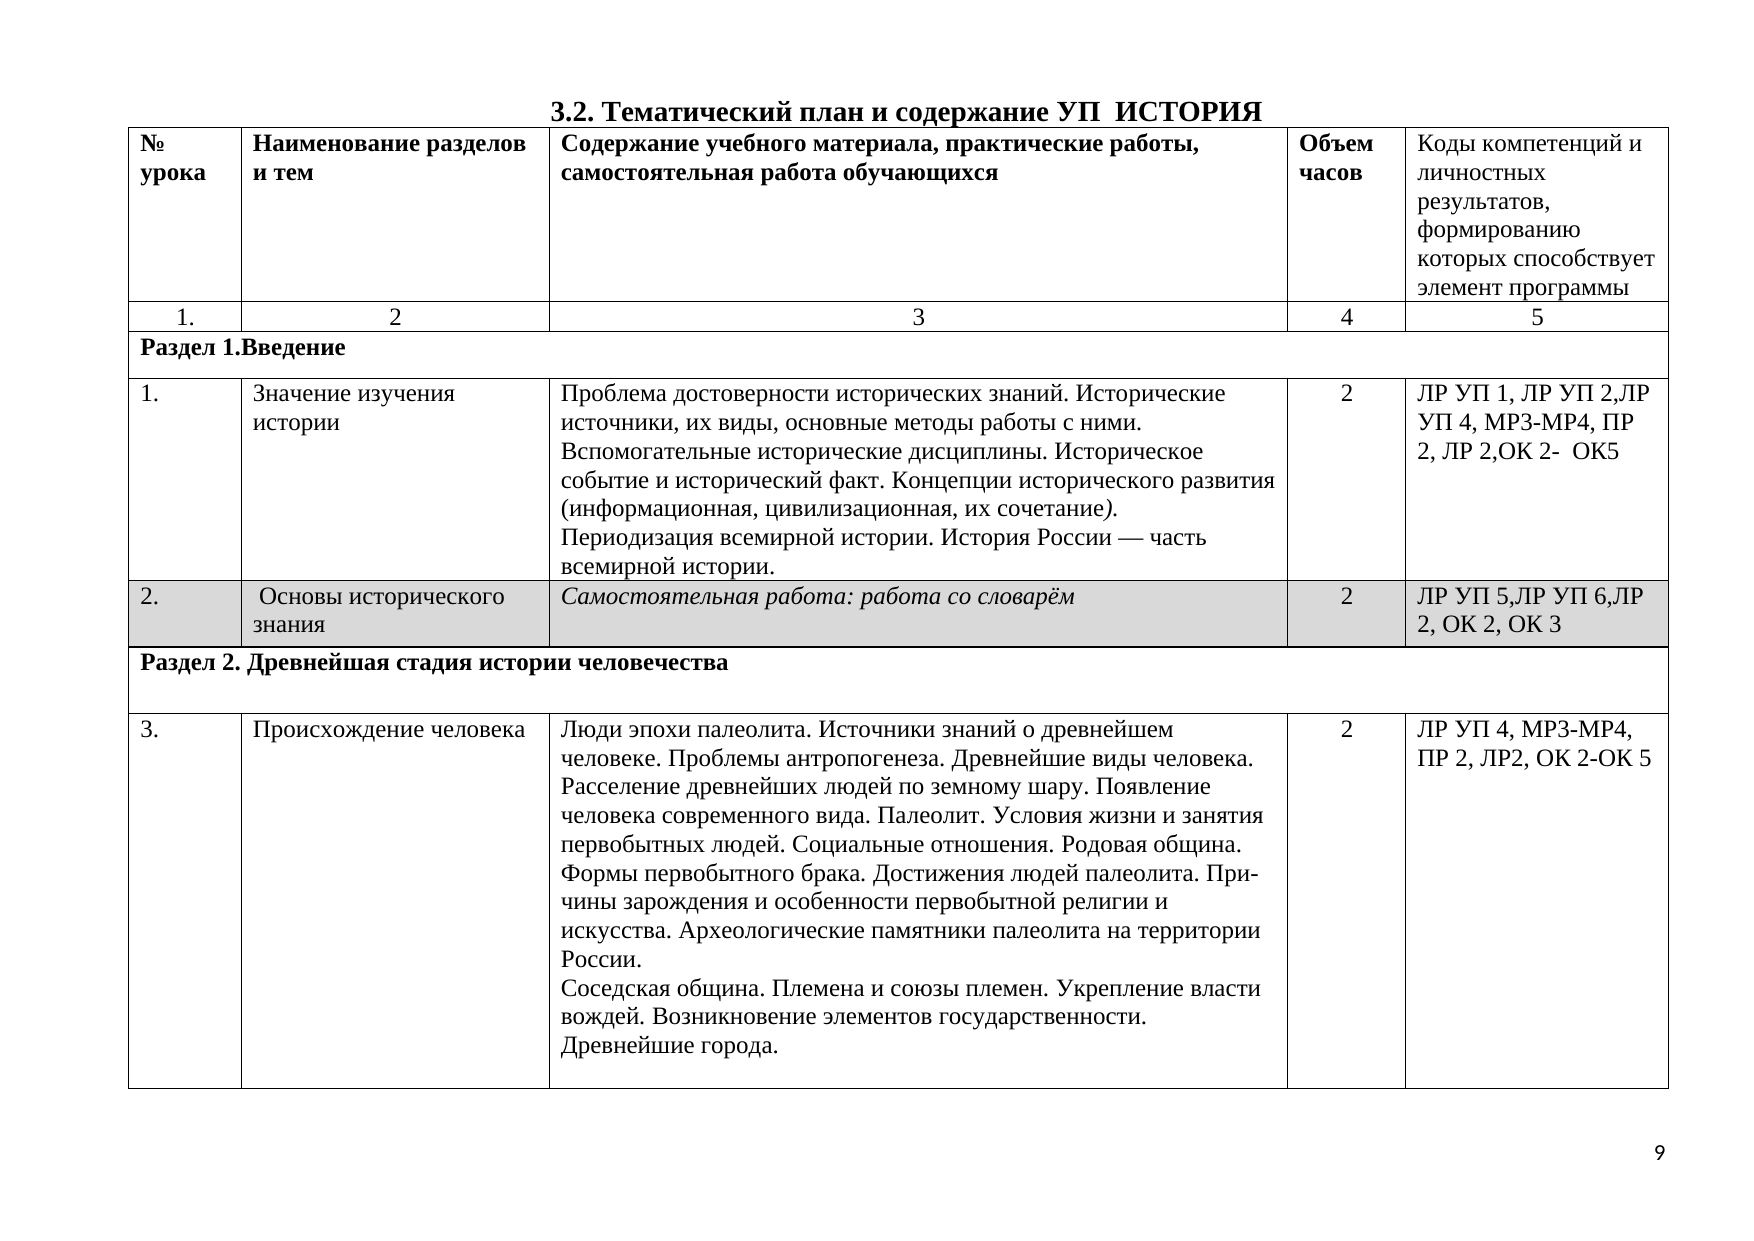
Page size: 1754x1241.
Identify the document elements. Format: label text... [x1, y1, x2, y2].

table_cell ЛР УП 1, ЛР УП 2,ЛР УП 4, МР3-МР4, ПР 2, ЛР 2,ОК 2- ОК5 [1406, 379, 1668, 580]
table_cell Самостоятельная работа: работа со словарём [550, 581, 1287, 646]
table_header № урока [129, 128, 241, 301]
table_cell ЛР УП 4, МР3-МР4, ПР 2, ЛР2, ОК 2-ОК 5 [1406, 714, 1668, 1088]
table_header Содержание учебного материала, практические работы, самостоятельная работа обучающихся [550, 128, 1287, 301]
table_cell 1. [129, 379, 241, 580]
table_cell 3. [129, 714, 241, 1088]
table_cell Раздел 2. Древнейшая стадия истории человечества [129, 648, 1668, 713]
table_cell 5 [1406, 302, 1668, 331]
table_cell Проблема достоверности исторических знаний. Исторические источники, их виды, основные методы работы с ними. Вспомогательные исторические дисциплины. Историческое событие и исторический факт. Концепции исторического развития (информационная, цивилизационная, их сочетание). Периодизация всемирной истории. История России — часть всемирной истории. [550, 379, 1287, 580]
table_cell 2 [1288, 581, 1405, 646]
table_cell Люди эпохи палеолита. Источники знаний о древнейшем человеке. Проблемы антропогенеза. Древнейшие виды человека. Расселение древнейших людей по земному шару. Появление человека современного вида. Палеолит. Условия жизни и занятия первобытных людей. Социальные отношения. Родовая община. Формы первобытного брака. Достижения людей палеолита. Причины зарождения и особенности первобытной религии и искусства. Археологические памятники палеолита на территории России. Соседская община. Племена и союзы племен. Укрепление власти вождей. Возникновение элементов государственности. Древнейшие города. [550, 714, 1287, 1088]
table_cell 2 [1288, 714, 1405, 1088]
table_cell 2 [242, 302, 549, 331]
text 3.2. Тематический план и содержание УП ИСТОРИЯ [148, 94, 1665, 127]
table_cell ЛР УП 5,ЛР УП 6,ЛР 2, ОК 2, ОК 3 [1406, 581, 1668, 646]
table_cell 4 [1288, 302, 1405, 331]
table_header Объем часов [1288, 128, 1405, 301]
table_header Наименование разделов и тем [242, 128, 549, 301]
table_cell 2 [1288, 379, 1405, 580]
table_cell 2. [129, 581, 241, 646]
table_cell 3 [550, 302, 1287, 331]
table_cell Основы исторического знания [242, 581, 549, 646]
table_cell Значение изучения истории [242, 379, 549, 580]
table_cell Происхождение человека [242, 714, 549, 1088]
table_header Коды компетенций и личностных результатов, формированию которых способствует элемент программы [1406, 128, 1668, 301]
table_cell 1. [129, 302, 241, 331]
table_cell Раздел 1.Введение [129, 332, 1668, 377]
